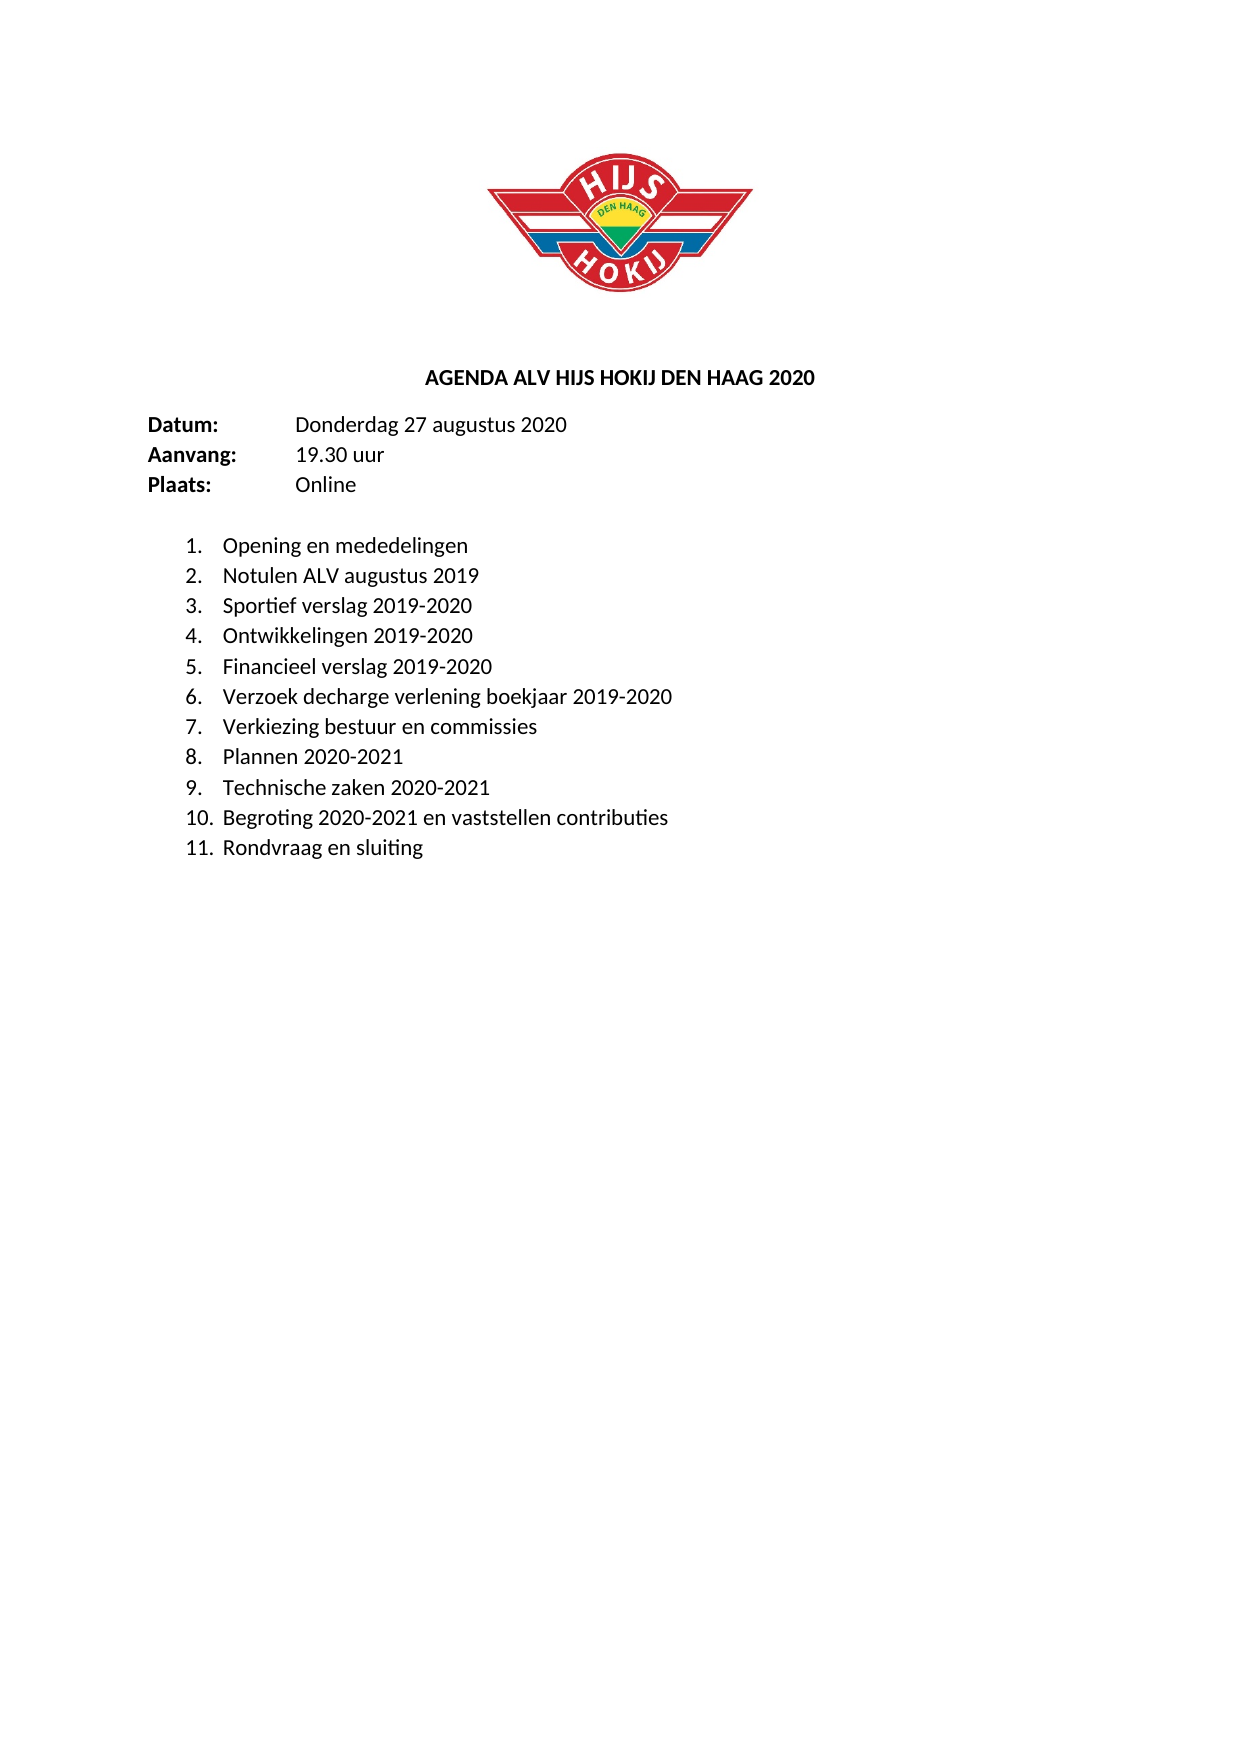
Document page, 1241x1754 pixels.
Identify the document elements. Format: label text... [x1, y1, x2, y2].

list Rondvraag en sluiting [185, 833, 1093, 861]
list Verkiezing bestuur en commissies [185, 712, 1093, 740]
text Datum: Donderdag 27 augustus 2020 [148, 410, 1093, 438]
list Sportief verslag 2019-2020 [185, 591, 1093, 619]
list Begroting 2020-2021 en vaststellen contributies [185, 803, 1093, 831]
list Technische zaken 2020-2021 [185, 773, 1093, 801]
list Opening en mededelingen [185, 531, 1093, 559]
list Notulen ALV augustus 2019 [185, 561, 1093, 589]
list Financieel verslag 2019-2020 [185, 652, 1093, 680]
text Plaats: Online [148, 471, 1093, 499]
list Plannen 2020-2021 [185, 742, 1093, 771]
picture [477, 147, 763, 298]
list Ontwikkelingen 2019-2020 [185, 622, 1093, 650]
text Aanvang: 19.30 uur [148, 440, 1093, 468]
text AGENDA ALV HIJS HOKIJ DEN HAAG 2020 [148, 363, 1093, 391]
list Verzoek decharge verlening boekjaar 2019-2020 [185, 682, 1093, 710]
